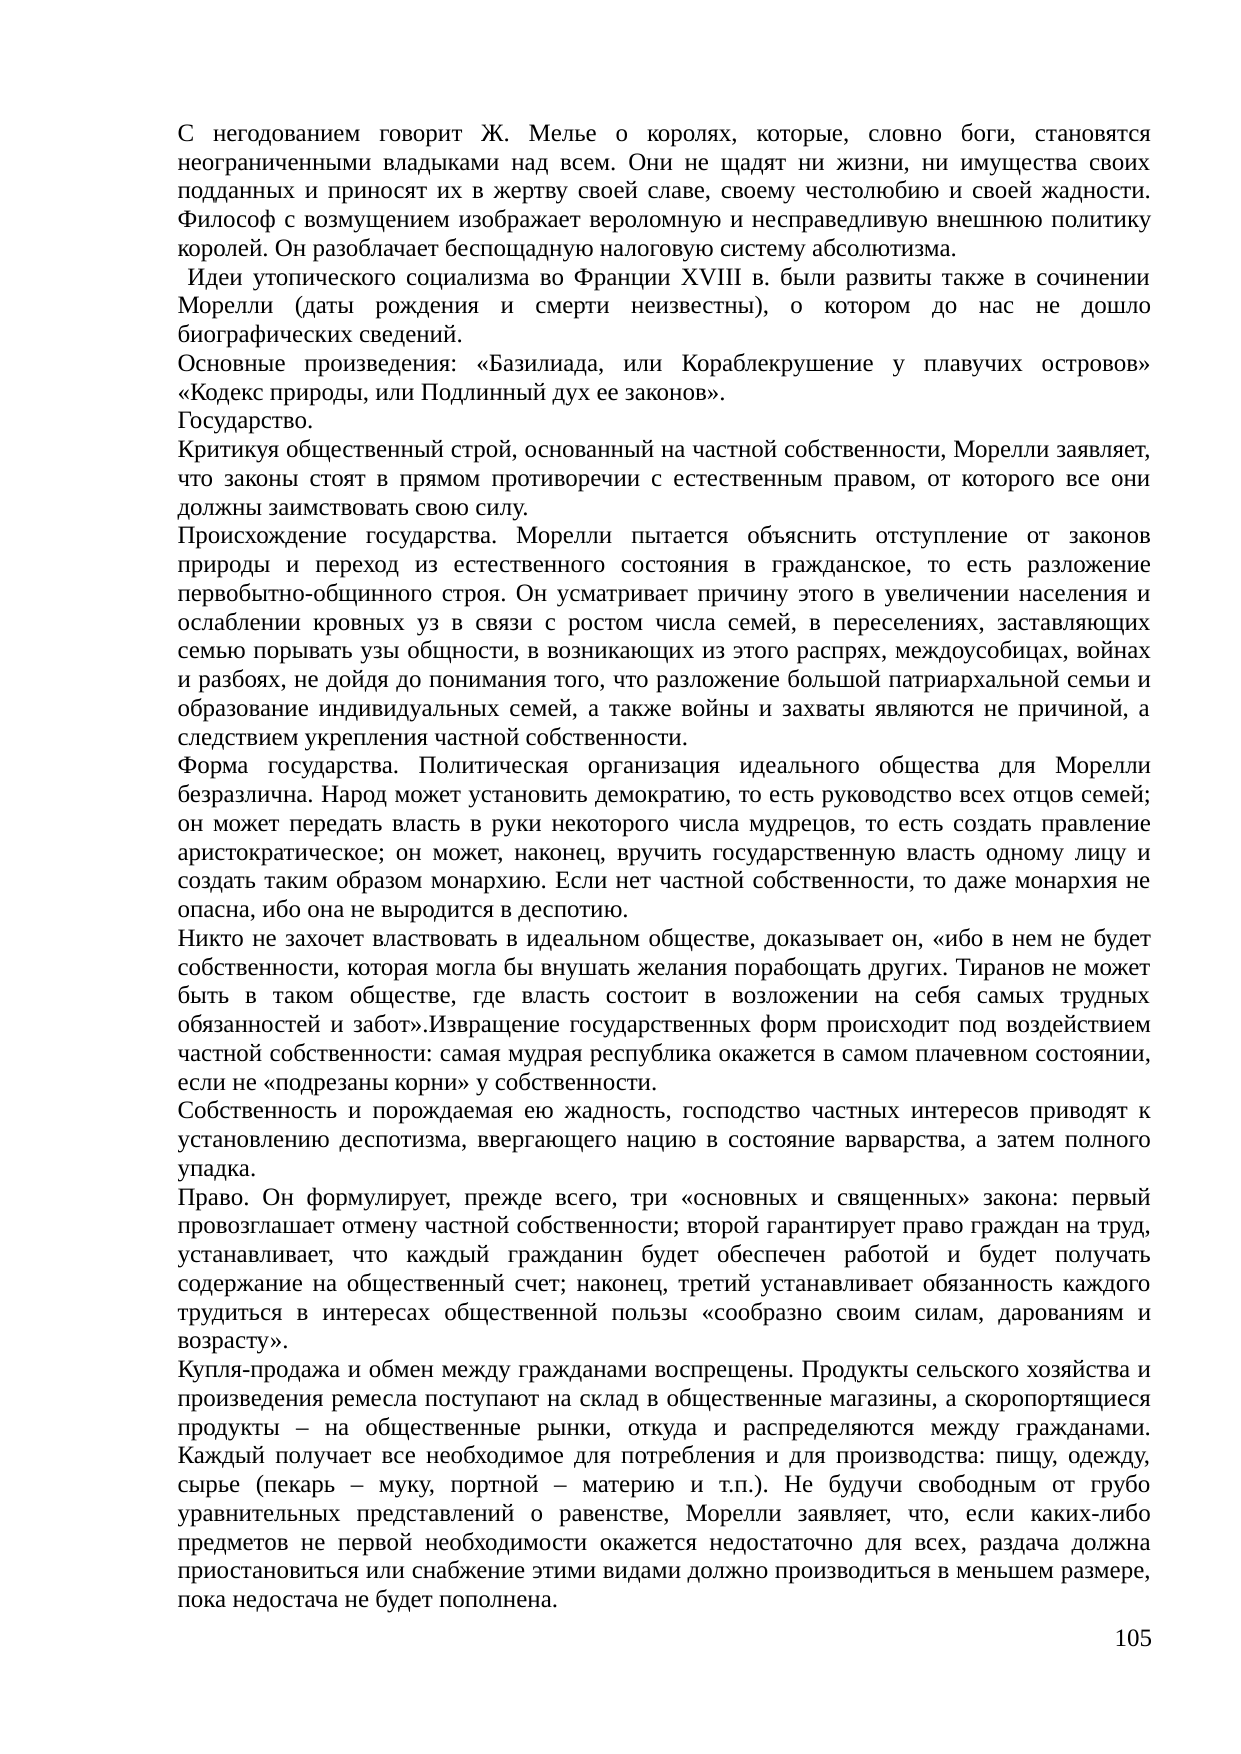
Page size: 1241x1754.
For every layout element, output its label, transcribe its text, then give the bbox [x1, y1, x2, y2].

text Происхождение государства. Морелли пытается объяснить отступление от законов природы и переход из естественного состояния в гражданское, то есть разложение первобытно-общинного строя. Он усматривает причину этого в увеличении населения и ослаблении кровных уз в связи с ростом числа семей, в переселениях, заставляющих семью порывать узы общности, в возникающих из этого распрях, междоусобицах, войнах и разбоях, не дойдя до понимания того, что разложение большой патриархальной семьи и образование индивидуальных семей, а также войны и захваты являются не причиной, а следствием укрепления частной собственности. [177, 521, 1152, 751]
text Собственность и порождаемая ею жадность, господство частных интересов приводят к установлению деспотизма, ввергающего нацию в состояние варварства, а затем полного упадка. [177, 1096, 1152, 1182]
text Никто не захочет властвовать в идеальном обществе, доказывает он, «ибо в нем не будет собственности, которая могла бы внушать желания порабощать других. Тиранов не может быть в таком обществе, где власть состоит в возложении на себя самых трудных обязанностей и забот».Извращение государственных форм происходит под воздействием частной собственности: самая мудрая республика окажется в самом плачевном состоянии, если не «подрезаны корни» у собственности. [177, 923, 1152, 1096]
text Право. Он формулирует, прежде всего, три «основных и священных» закона: первый провозглашает отмену частной собственности; второй гарантирует право граждан на труд, устанавливает, что каждый гражданин будет обеспечен работой и будет получать содержание на общественный счет; наконец, третий устанавливает обязанность каждого трудиться в интересах общественной пользы «сообразно своим силам, дарованиям и возрасту». [177, 1182, 1152, 1354]
text Критикуя общественный строй, основанный на частной собственности, Морелли заявляет, что законы стоят в прямом противоречии с естественным правом, от которого все они должны заимствовать свою силу. [177, 434, 1152, 521]
text Государство. [177, 406, 1152, 434]
text Основные произведения: «Базилиада, или Кораблекрушение у плавучих островов» «Кодекс природы, или Подлинный дух ее законов». [177, 348, 1152, 406]
text С негодованием говорит Ж. Мелье о королях, которые, словно боги, становятся неограниченными владыками над всем. Они не щадят ни жизни, ни имущества своих подданных и приносят их в жертву своей славе, своему честолюбию и своей жадности. Философ с возмущением изображает вероломную и несправедливую внешнюю политику королей. Он разоблачает беспощадную налоговую систему абсолютизма. [177, 118, 1152, 262]
text Идеи утопического социализма во Франции XVIII в. были развиты также в сочинении Морелли (даты рождения и смерти неизвестны), о котором до нас не дошло биографических сведений. [177, 262, 1152, 348]
text Форма государства. Политическая организация идеального общества для Морелли безразлична. Народ может установить демократию, то есть руководство всех отцов семей; он может передать власть в руки некоторого числа мудрецов, то есть создать правление аристократическое; он может, наконец, вручить государственную власть одному лицу и создать таким образом монархию. Если нет частной собственности, то даже монархия не опасна, ибо она не выродится в деспотию. [177, 751, 1152, 923]
text Купля-продажа и обмен между гражданами воспрещены. Продукты сельского хозяйства и произведения ремесла поступают на склад в общественные магазины, а скоропортящиеся продукты – на общественные рынки, откуда и распределяются между гражданами. Каждый получает все необходимое для потребления и для производства: пищу, одежду, сырье (пекарь – муку, портной – материю и т.п.). Не будучи свободным от грубо уравнительных представлений о равенстве, Морелли заявляет, что, если каких-либо предметов не первой необходимости окажется недостаточно для всех, раздача должна приостановиться или снабжение этими видами должно производиться в меньшем размере, пока недостача не будет пополнена. [177, 1354, 1152, 1613]
